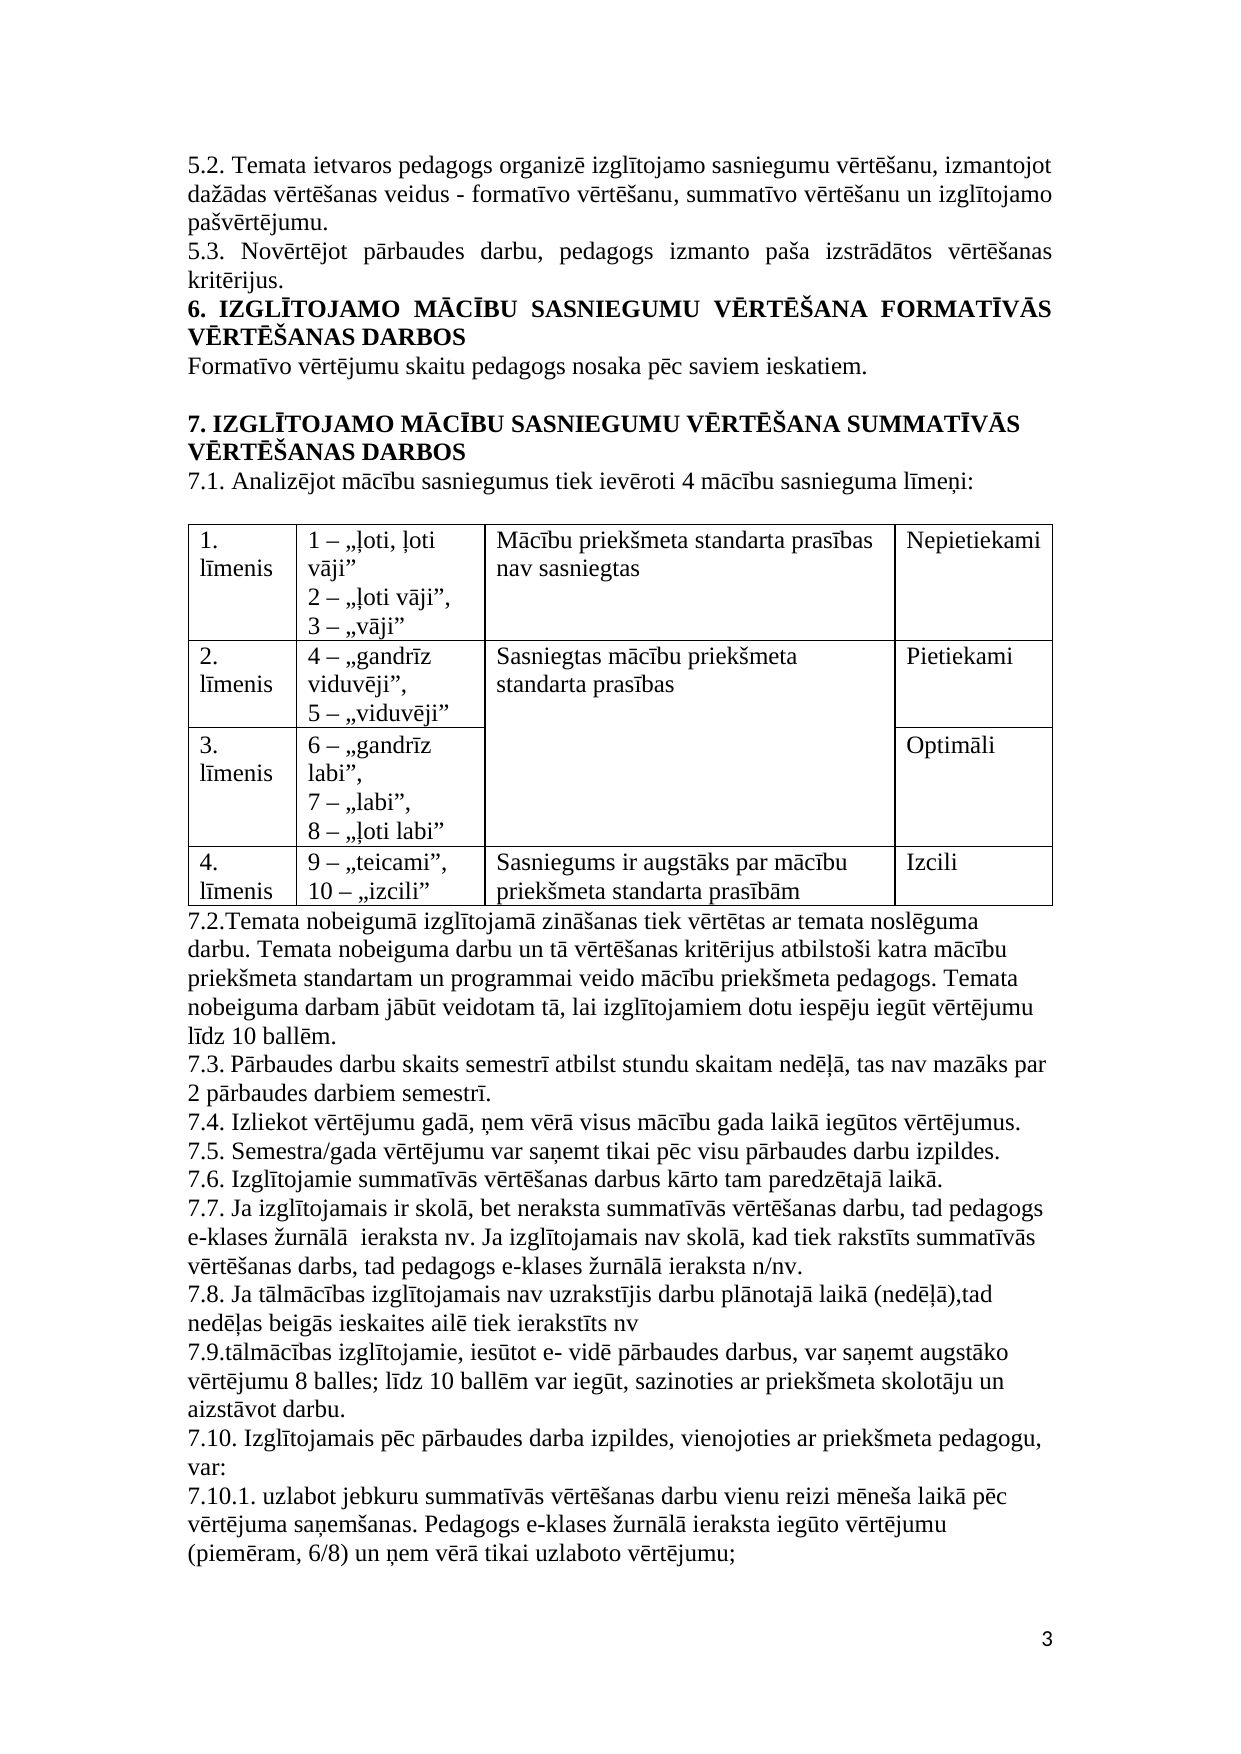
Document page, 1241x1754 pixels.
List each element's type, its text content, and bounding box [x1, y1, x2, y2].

table_cell Izcili [896, 847, 1052, 905]
text 7.10. Izglītojamais pēc pārbaudes darba izpildes, vienojoties ar priekšmeta pedagogu, var: [187, 1423, 1053, 1481]
text Formatīvo vērtējumu skaitu pedagogs nosaka pēc saviem ieskatiem. [187, 351, 1053, 380]
text 7.8. Ja tālmācības izglītojamais nav uzrakstījis darbu plānotajā laikā (nedēļā),tad nedēļas beigās ieskaites ailē tiek ierakstīts nv [187, 1279, 1053, 1337]
table_header 1 – „ļoti, ļoti vāji” 2 – „ļoti vāji”, 3 – „vāji” [297, 525, 484, 640]
table_cell Sasniegums ir augstāks par mācību priekšmeta standarta prasībām [486, 847, 894, 905]
table_header Mācību priekšmeta standarta prasības nav sasniegtas [486, 525, 894, 640]
table_cell 3. līmenis [189, 728, 296, 846]
text 7.1. Analizējot mācību sasniegumus tiek ievēroti 4 mācību sasnieguma līmeņi: [187, 466, 1053, 495]
text 5.2. Temata ietvaros pedagogs organizē izglītojamo sasniegumu vērtēšanu, izmantojot dažādas vērtēšanas veidus - formatīvo vērtēšanu, summatīvo vērtēšanu un izglītojamo pašvērtējumu. [187, 150, 1053, 236]
table_cell Optimāli [896, 728, 1052, 846]
table_cell Pietiekami [896, 641, 1052, 727]
text 5.3. Novērtējot pārbaudes darbu, pedagogs izmanto paša izstrādātos vērtēšanas kritērijus. [187, 236, 1053, 294]
table_cell 4 – „gandrīz viduvēji”, 5 – „viduvēji” [297, 641, 484, 727]
table_header 1. līmenis [189, 525, 296, 640]
text 7.4. Izliekot vērtējumu gadā, ņem vērā visus mācību gada laikā iegūtos vērtējumus. [187, 1107, 1053, 1136]
text 6. IZGLĪTOJAMO MĀCĪBU SASNIEGUMU VĒRTĒŠANA FORMATĪVĀS VĒRTĒŠANAS DARBOS [187, 294, 1053, 351]
table_cell Sasniegtas mācību priekšmeta standarta prasības [486, 641, 894, 846]
table_header Nepietiekami [896, 525, 1052, 640]
text 7.7. Ja izglītojamais ir skolā, bet neraksta summatīvās vērtēšanas darbu, tad pedagogs e-klases žurnālā ieraksta nv. Ja izglītojamais nav skolā, kad tiek rakstīts summatīvās vērtēšanas darbs, tad pedagogs e-klases žurnālā ieraksta n/nv. [187, 1193, 1053, 1279]
table_cell 4. līmenis [189, 847, 296, 905]
text 7.9.tālmācības izglītojamie, iesūtot e- vidē pārbaudes darbus, var saņemt augstāko vērtējumu 8 balles; līdz 10 ballēm var iegūt, sazinoties ar priekšmeta skolotāju un aizstāvot darbu. [187, 1337, 1053, 1423]
text 7.3. Pārbaudes darbu skaits semestrī atbilst stundu skaitam nedēļā, tas nav mazāks par 2 pārbaudes darbiem semestrī. [187, 1049, 1053, 1107]
text 7.6. Izglītojamie summatīvās vērtēšanas darbus kārto tam paredzētajā laikā. [187, 1164, 1053, 1193]
text 7. IZGLĪTOJAMO MĀCĪBU SASNIEGUMU VĒRTĒŠANA SUMMATĪVĀS VĒRTĒŠANAS DARBOS [187, 409, 1053, 466]
text 7.2.Temata nobeigumā izglītojamā zināšanas tiek vērtētas ar temata noslēguma darbu. Temata nobeiguma darbu un tā vērtēšanas kritērijus atbilstoši katra mācību priekšmeta standartam un programmai veido mācību priekšmeta pedagogs. Temata nobeiguma darbam jābūt veidotam tā, lai izglītojamiem dotu iespēju iegūt vērtējumu līdz 10 ballēm. [187, 906, 1053, 1049]
text 7.10.1. uzlabot jebkuru summatīvās vērtēšanas darbu vienu reizi mēneša laikā pēc vērtējuma saņemšanas. Pedagogs e-klases žurnālā ieraksta iegūto vērtējumu (piemēram, 6/8) un ņem vērā tikai uzlaboto vērtējumu; [187, 1481, 1053, 1567]
table_cell 9 – „teicami”, 10 – „izcili” [297, 847, 484, 905]
table_cell 6 – „gandrīz labi”, 7 – „labi”, 8 – „ļoti labi” [297, 728, 484, 846]
text 7.5. Semestra/gada vērtējumu var saņemt tikai pēc visu pārbaudes darbu izpildes. [187, 1136, 1053, 1164]
table_cell 2. līmenis [189, 641, 296, 727]
